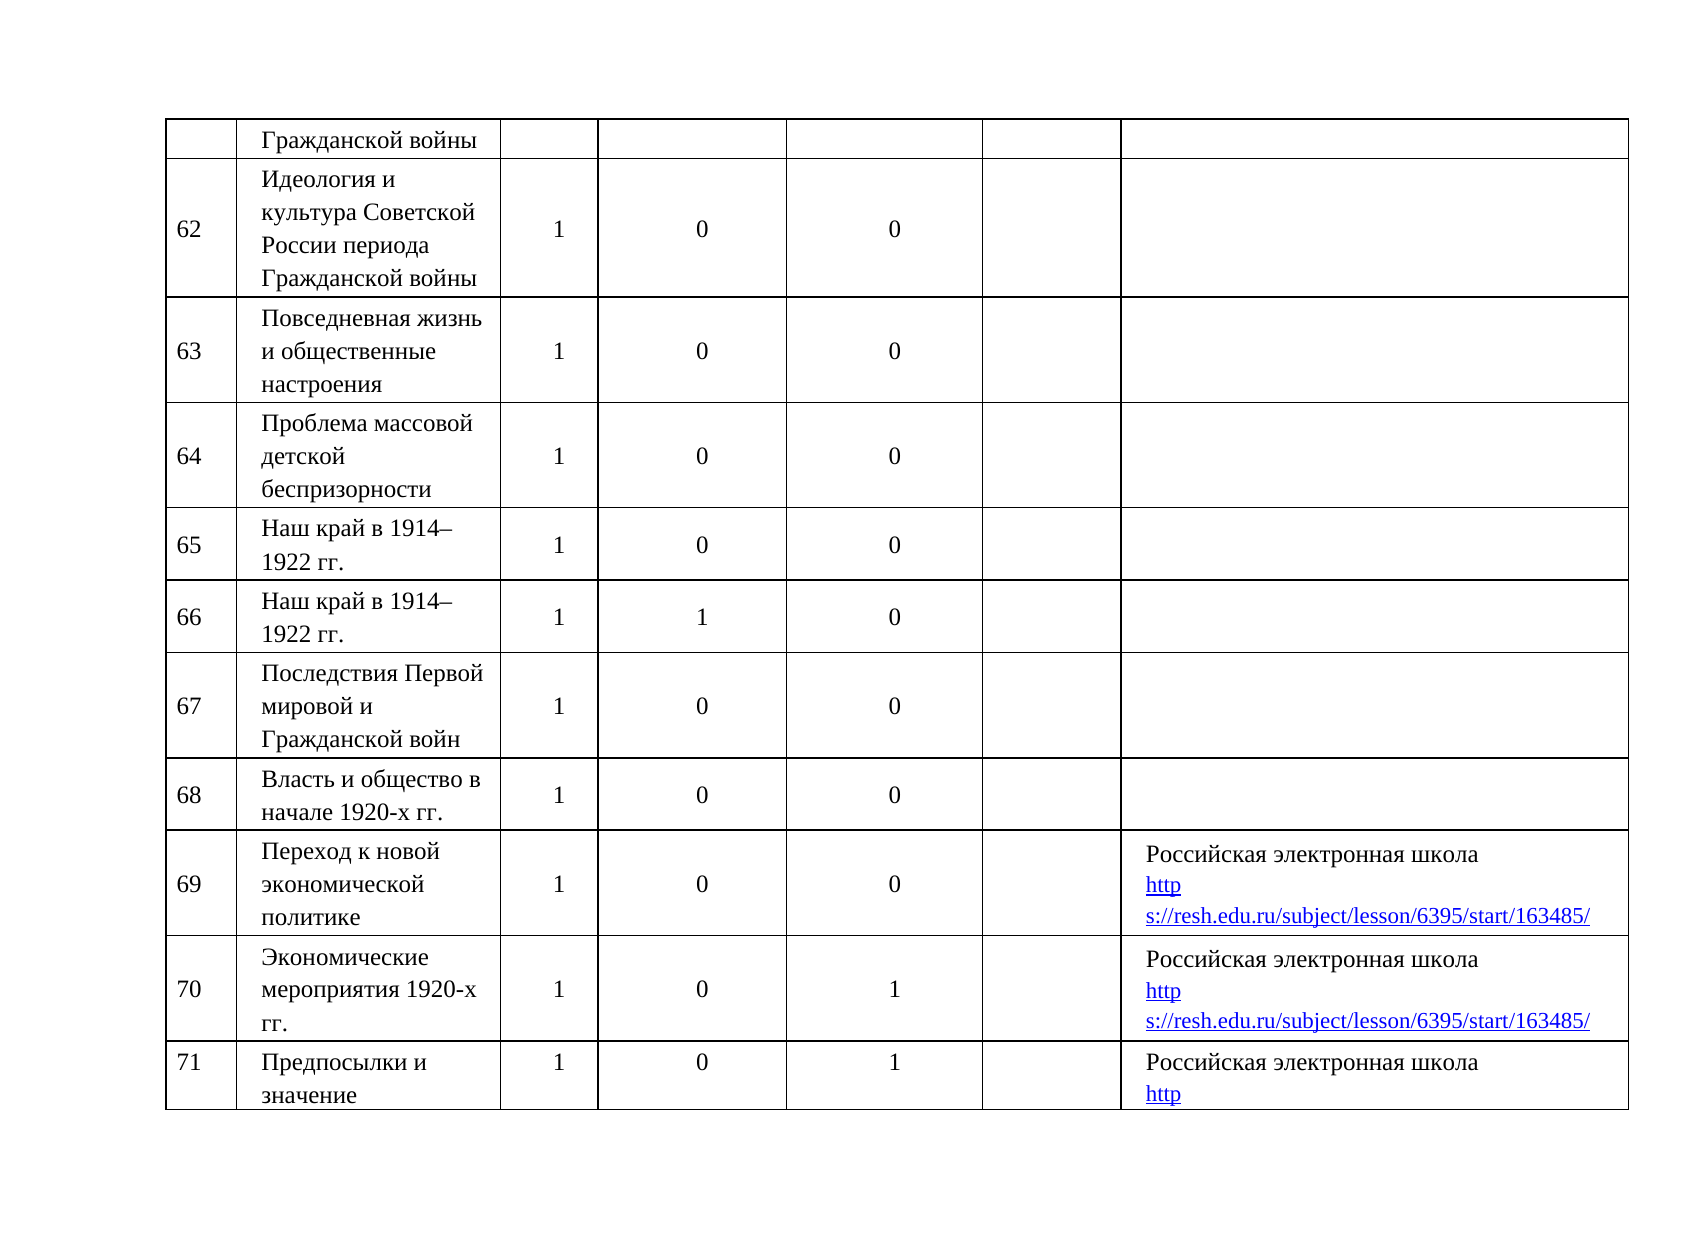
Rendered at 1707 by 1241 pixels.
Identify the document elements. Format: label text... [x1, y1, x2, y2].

table_cell 66 [167, 581, 236, 652]
table_cell Экономические мероприятия 1920-х гг. [237, 936, 500, 1040]
table_cell 1 [501, 581, 597, 652]
table_cell 61 [167, 120, 236, 157]
table_cell 0 [599, 759, 786, 829]
table_cell 0 [599, 298, 786, 401]
table_cell [983, 653, 1120, 757]
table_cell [1122, 1042, 1628, 1109]
table_cell 67 [167, 653, 236, 757]
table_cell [237, 1042, 500, 1109]
table_cell 1 [501, 120, 597, 157]
table_cell 1 [501, 759, 597, 829]
table_cell 0 [787, 653, 982, 757]
table_cell Переход к новой экономической политике [237, 831, 500, 935]
table_cell [983, 936, 1120, 1040]
table_cell [983, 1042, 1120, 1109]
table_cell [983, 298, 1120, 401]
table_cell 1 [501, 508, 597, 579]
table_cell 65 [167, 508, 236, 579]
table_cell 0 [599, 936, 786, 1040]
table_cell 0 [599, 403, 786, 507]
table_cell 70 [167, 936, 236, 1040]
table_cell 68 [167, 759, 236, 829]
table_cell 0 [787, 403, 982, 507]
table_cell [983, 403, 1120, 507]
table_cell [983, 831, 1120, 935]
table_cell [983, 581, 1120, 652]
table_cell 1 [501, 936, 597, 1040]
table_cell 1 [787, 936, 982, 1040]
table_cell [1122, 653, 1628, 757]
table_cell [237, 159, 500, 296]
table_cell [1122, 508, 1628, 579]
table_cell 1 [599, 581, 786, 652]
table_cell 0 [599, 508, 786, 579]
table_cell 0 [787, 120, 982, 157]
table_cell Проблема массовой детской беспризорности [237, 403, 500, 507]
table_cell 0 [787, 759, 982, 829]
table_cell 69 [167, 831, 236, 935]
table_cell 1 [501, 653, 597, 757]
table_cell 0 [787, 581, 982, 652]
table_cell 0 [787, 159, 982, 296]
table_cell Наш край в 1914–1922 гг. [237, 581, 500, 652]
table_cell 1 [501, 1042, 597, 1109]
table_cell [983, 508, 1120, 579]
table_cell 0 [787, 508, 982, 579]
table_cell Наш край в 1914–1922 гг. [237, 508, 500, 579]
table_cell [983, 159, 1120, 296]
table_cell 1 [501, 159, 597, 296]
table_cell 63 [167, 298, 236, 401]
table_cell 1 [501, 403, 597, 507]
table_cell Российская электронная школа https://resh.edu.ru/subject/lesson/6395/start/163485/ [1122, 936, 1628, 1040]
table_cell 0 [787, 831, 982, 935]
table_cell [1122, 581, 1628, 652]
table_cell 1 [787, 1042, 982, 1109]
table_cell [1122, 759, 1628, 829]
table_cell 0 [787, 298, 982, 401]
table_cell 0 [599, 653, 786, 757]
table_cell 1 [501, 298, 597, 401]
table_cell [1122, 159, 1628, 296]
table_cell Российская электронная школа https://resh.edu.ru/subject/lesson/6395/start/163485/ [1122, 831, 1628, 935]
table_cell 0 [599, 1042, 786, 1109]
table_cell Повседневная жизнь и общественные настроения [237, 298, 500, 401]
table_cell 62 [167, 159, 236, 296]
table_cell 0 [599, 120, 786, 157]
table_cell [1122, 120, 1628, 157]
table_cell 0 [599, 831, 786, 935]
table_cell 71 [167, 1042, 236, 1109]
table_cell Власть и общество в начале 1920-х гг. [237, 759, 500, 829]
table_cell 64 [167, 403, 236, 507]
table_cell [983, 759, 1120, 829]
table_cell [1122, 403, 1628, 507]
table_cell Последствия Первой мировой и Гражданской войн [237, 653, 500, 757]
table_cell [1122, 298, 1628, 401]
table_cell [237, 120, 500, 157]
table_cell 1 [501, 831, 597, 935]
table_cell 0 [599, 159, 786, 296]
table_cell [983, 120, 1120, 157]
